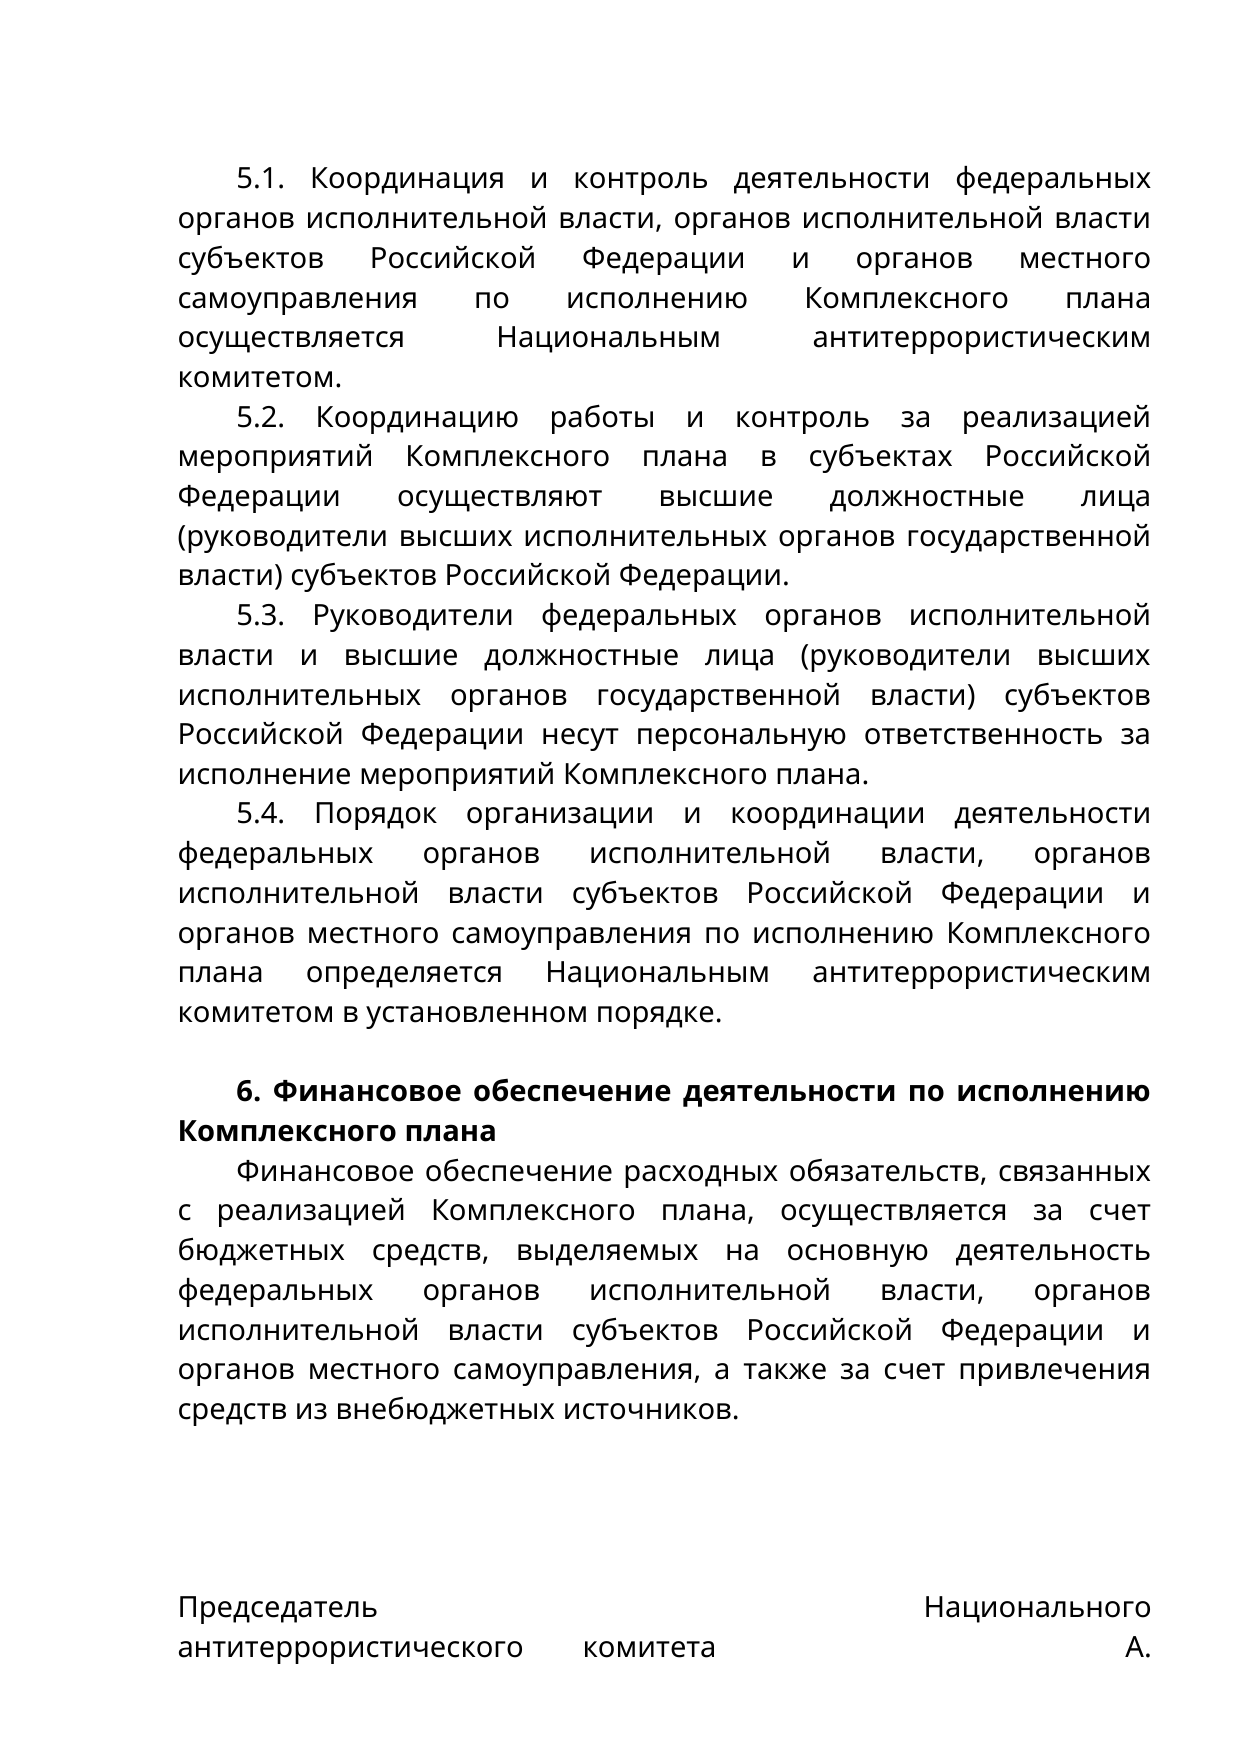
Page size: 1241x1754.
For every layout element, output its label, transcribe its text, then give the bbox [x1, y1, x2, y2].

text 6. Финансовое обеспечение деятельности по исполнению Комплексного плана [177, 1071, 1152, 1150]
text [177, 1547, 1152, 1666]
text 5.1. Координация и контроль деятельности федеральных органов исполнительной власти, органов исполнительной власти субъектов Российской Федерации и органов местного самоуправления по исполнению Комплексного плана осуществляется Национальным антитеррористическим комитетом. [177, 158, 1152, 396]
text 5.2. Координацию работы и контроль за реализацией мероприятий Комплексного плана в субъектах Российской Федерации осуществляют высшие должностные лица (руководители высших исполнительных органов государственной власти) субъектов Российской Федерации. [177, 396, 1152, 594]
text 5.4. Порядок организации и координации деятельности федеральных органов исполнительной власти, органов исполнительной власти субъектов Российской Федерации и органов местного самоуправления по исполнению Комплексного плана определяется Национальным антитеррористическим комитетом в установленном порядке. [177, 793, 1152, 1031]
text 5.3. Руководители федеральных органов исполнительной власти и высшие должностные лица (руководители высших исполнительных органов государственной власти) субъектов Российской Федерации несут персональную ответственность за исполнение мероприятий Комплексного плана. [177, 594, 1152, 793]
text Финансовое обеспечение расходных обязательств, связанных с реализацией Комплексного плана, осуществляется за счет бюджетных средств, выделяемых на основную деятельность федеральных органов исполнительной власти, органов исполнительной власти субъектов Российской Федерации и органов местного самоуправления, а также за счет привлечения средств из внебюджетных источников. [177, 1150, 1152, 1428]
